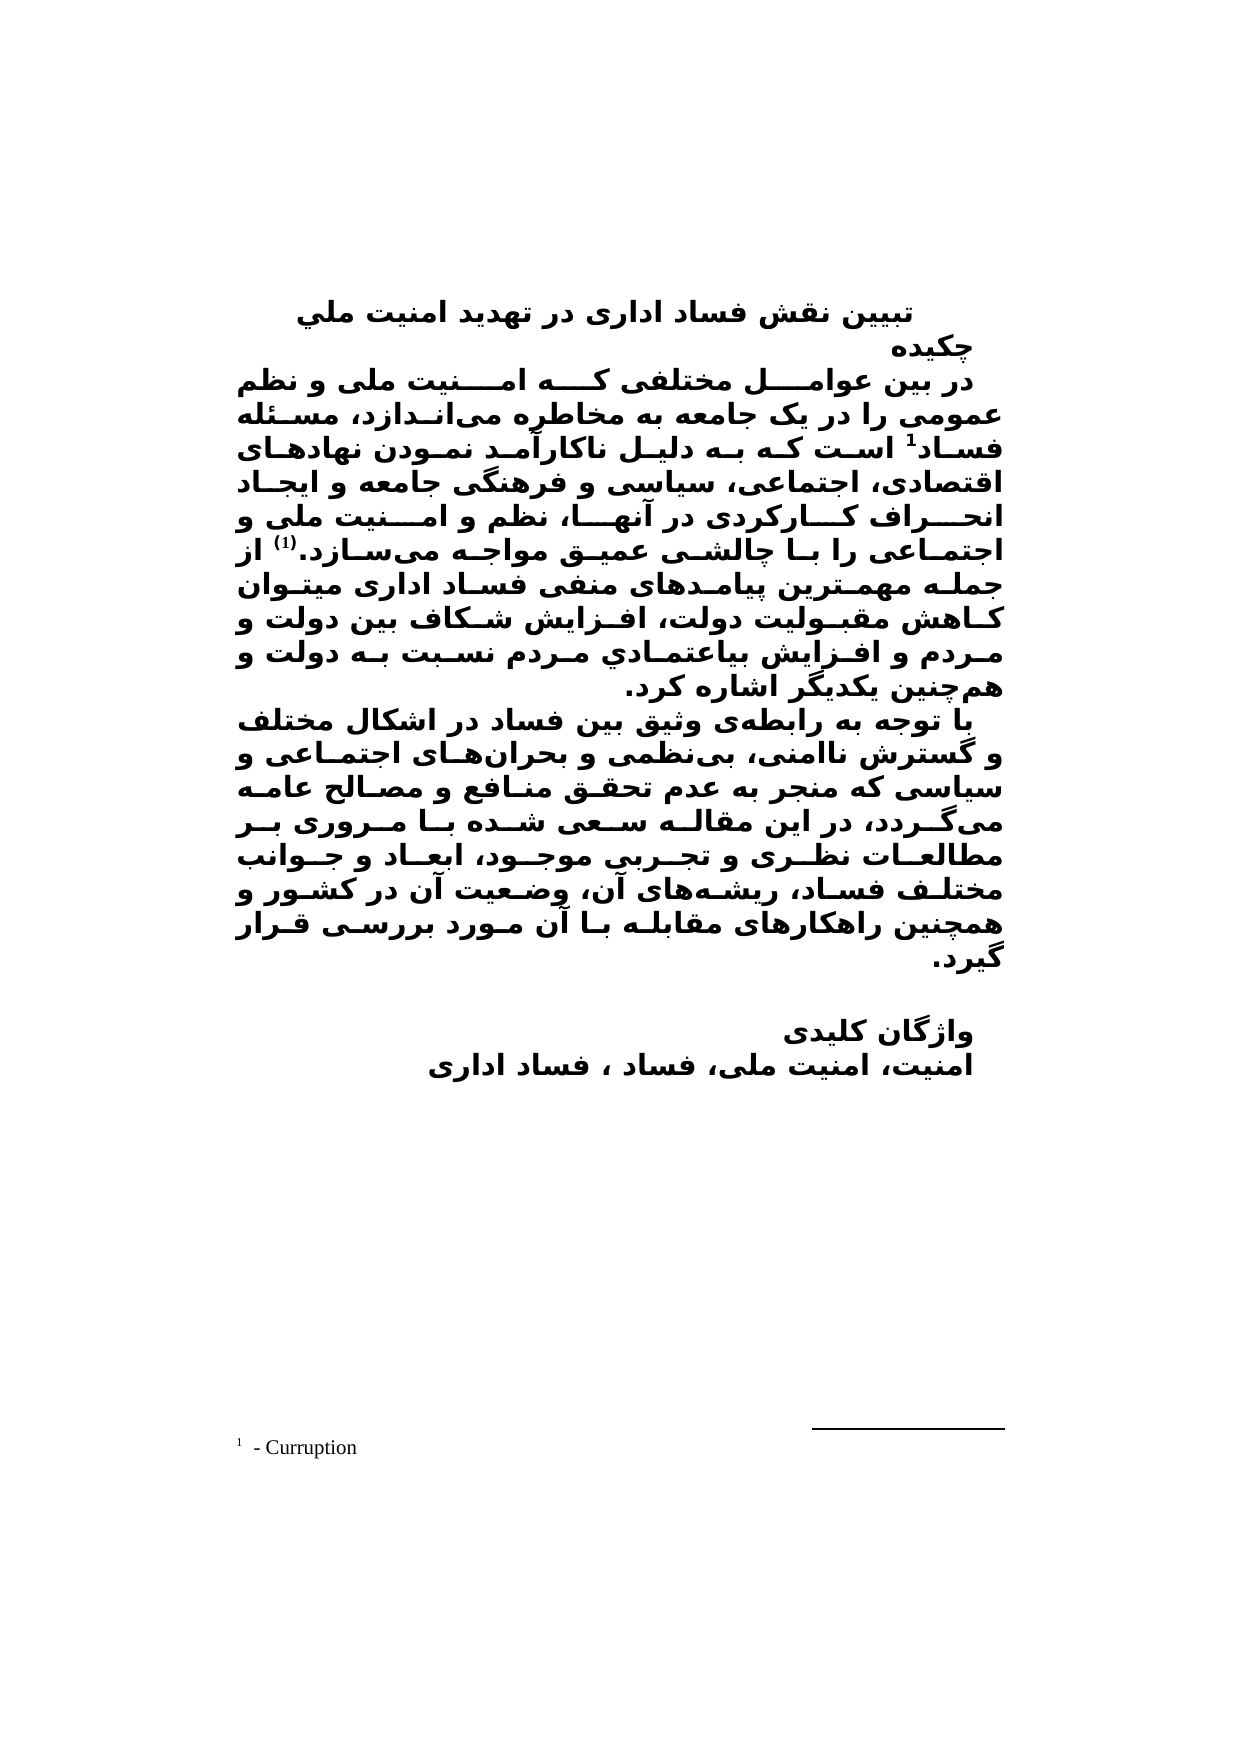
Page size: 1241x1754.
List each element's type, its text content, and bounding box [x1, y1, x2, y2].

text واژگان کلیدی [236, 1014, 1004, 1048]
text در بین عوامل مختلفی که امنیت ملی و نظم عمومی را در یک جامعه به مخاطره می‌اندازد، مسئله فساد است که به دلیل ناکارآمد نمودن نهادهای اقتصادی، اجتماعی، سیاسی و فرهنگی جامعه و ایجاد انحراف کارکردی در آنها، نظم و امنیت ملی و اجتماعی را با چالشی عمیق مواجه می‌سازد.() از جمله مهمترین پیامدهای منفی فساد اداری مي‏توان کاهش مقبولیت دولت، افزايش شکاف بين دولت و مردم و افزايش بي‏اعتمادي مردم نسبت به دولت و هم‌چنین یکديگر اشاره کرد. [236, 363, 1004, 703]
text چکیده [236, 329, 1004, 363]
text تبیین نقش فساد اداری در تهديد امنيت ملي [236, 295, 1004, 329]
text با توجه به رابطه‌ی وثیق بین فساد در اشکال مختلف و گسترش ناامنی، بی‌نظمی و بحران‌های اجتماعی و سیاسی که منجر به عدم تحقق منافع و مصالح عامه می‌گردد، در این مقاله سعی شده با مروری بر مطالعات نظری و تجربی موجود، ابعاد و جوانب مختلف فساد، ریشه‌های آن، وضعیت آن در کشور و همچنین راهکارهای مقابله با آن مورد بررسی قرار گیرد. [236, 703, 1004, 974]
text امنیت، امنیت ملی، فساد ، فساد اداری [236, 1048, 1004, 1082]
